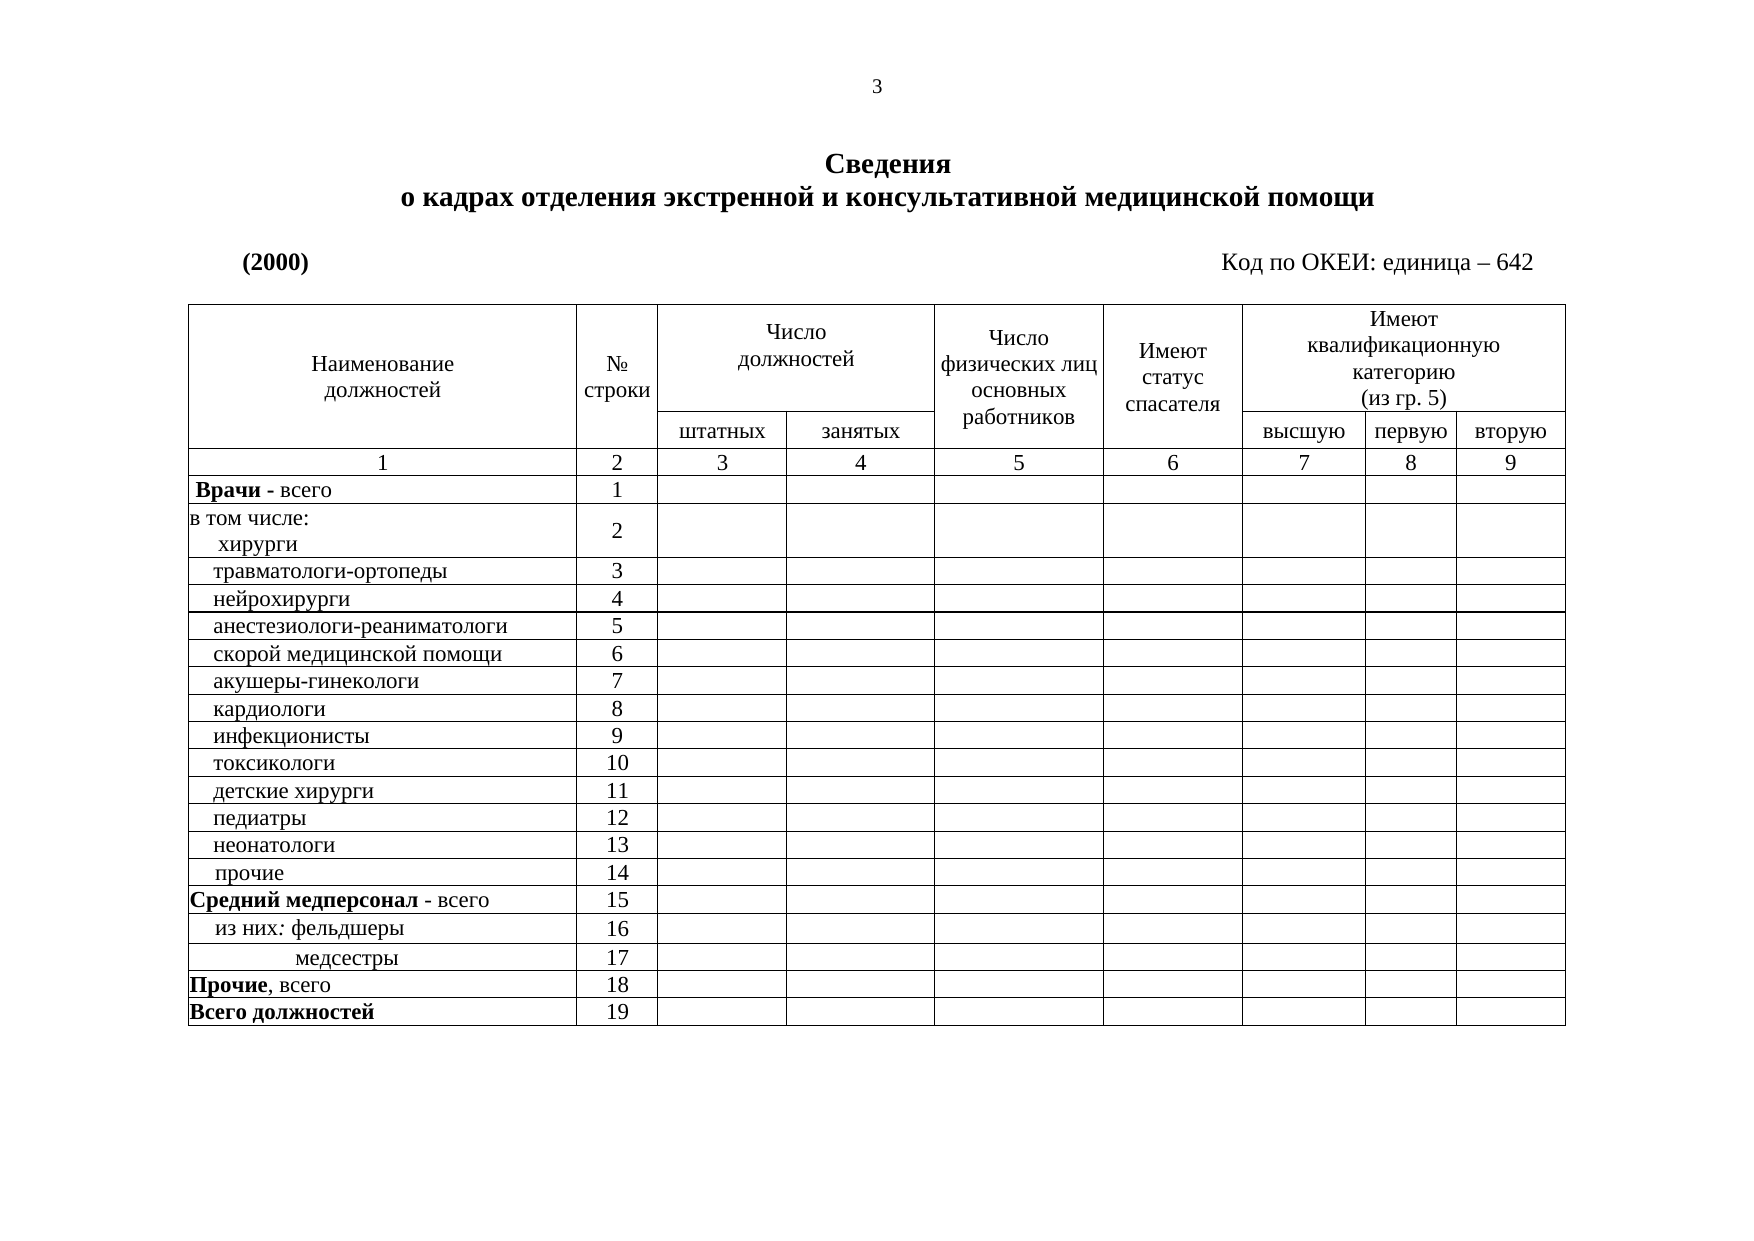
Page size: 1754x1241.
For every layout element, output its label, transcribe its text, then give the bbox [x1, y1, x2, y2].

table_cell [1243, 859, 1365, 885]
table_cell прочие [189, 859, 576, 885]
table_cell [787, 585, 934, 611]
table_cell [1366, 558, 1456, 584]
text Сведения [77, 146, 1699, 179]
table_cell [1366, 859, 1456, 885]
table_cell [1366, 777, 1456, 803]
table_cell [1104, 558, 1242, 584]
table_cell [1366, 886, 1456, 913]
table_cell [1366, 504, 1456, 557]
table_cell 4 [577, 585, 657, 611]
table_cell 5 [935, 449, 1103, 475]
table_cell вторую [1457, 412, 1565, 448]
table_cell [1104, 971, 1242, 997]
table_cell нейрохирурги [189, 585, 576, 611]
table_cell [1366, 613, 1456, 639]
table_cell [1366, 971, 1456, 997]
table_header Число физических лиц основных работников [935, 305, 1103, 448]
table_cell [658, 722, 786, 748]
table_cell [1457, 914, 1565, 942]
table_cell [1243, 476, 1365, 503]
table_cell [1243, 667, 1365, 693]
table_cell [1243, 998, 1365, 1025]
table_cell [1243, 613, 1365, 639]
table_cell [1243, 832, 1365, 858]
table_cell из них: фельдшеры [189, 914, 576, 942]
table_cell [1104, 886, 1242, 913]
table_cell [935, 476, 1103, 503]
table_cell [1457, 722, 1565, 748]
table_cell [1243, 695, 1365, 721]
table_cell 18 [577, 971, 657, 997]
table_cell [658, 476, 786, 503]
table_cell [935, 558, 1103, 584]
table_cell [658, 998, 786, 1025]
table_cell [1366, 667, 1456, 693]
table_cell 14 [577, 859, 657, 885]
table_cell [1243, 804, 1365, 831]
table_cell [1104, 722, 1242, 748]
table_cell [658, 613, 786, 639]
table_cell детские хирурги [189, 777, 576, 803]
table_cell [787, 504, 934, 557]
table_cell [1457, 777, 1565, 803]
table_cell медсестры [189, 944, 576, 970]
table_cell Врачи - всего [189, 476, 576, 503]
table_cell [1104, 804, 1242, 831]
table_cell [935, 777, 1103, 803]
table_cell 16 [577, 914, 657, 942]
table_cell [658, 832, 786, 858]
table_cell [935, 585, 1103, 611]
table_cell [1104, 504, 1242, 557]
table_cell [1366, 832, 1456, 858]
table_cell [658, 558, 786, 584]
table_cell [1104, 613, 1242, 639]
table_cell [787, 695, 934, 721]
table_cell [658, 886, 786, 913]
table_cell [1366, 476, 1456, 503]
table_cell [1366, 998, 1456, 1025]
table_cell [935, 667, 1103, 693]
table_cell 7 [577, 667, 657, 693]
table_cell 3 [658, 449, 786, 475]
table_cell [1104, 476, 1242, 503]
table_cell [1243, 749, 1365, 776]
table_cell [787, 640, 934, 666]
table_cell [1104, 640, 1242, 666]
table_cell 6 [577, 640, 657, 666]
table_cell [935, 971, 1103, 997]
table_cell [935, 859, 1103, 885]
table_cell [787, 749, 934, 776]
table_cell [658, 859, 786, 885]
table_cell [1243, 585, 1365, 611]
table_cell 6 [1104, 449, 1242, 475]
table_cell Средний медперсонал - всего [189, 886, 576, 913]
table_cell [787, 804, 934, 831]
table_cell травматологи-ортопеды [189, 558, 576, 584]
table_cell [787, 998, 934, 1025]
table_cell [1457, 504, 1565, 557]
table_cell [935, 944, 1103, 970]
table_cell [935, 640, 1103, 666]
table_cell [935, 749, 1103, 776]
table_cell [787, 914, 934, 942]
table_cell [935, 804, 1103, 831]
table_cell [935, 998, 1103, 1025]
table_cell высшую [1243, 412, 1365, 448]
table_cell акушеры-гинекологи [189, 667, 576, 693]
table_cell [787, 944, 934, 970]
table_cell 9 [577, 722, 657, 748]
table_cell 13 [577, 832, 657, 858]
table_cell [1104, 859, 1242, 885]
table_cell неонатологи [189, 832, 576, 858]
table_cell 8 [1366, 449, 1456, 475]
table_cell 10 [577, 749, 657, 776]
table_cell [1243, 722, 1365, 748]
table_cell скорой медицинской помощи [189, 640, 576, 666]
table_cell [1243, 777, 1365, 803]
table_header Число должностей [658, 305, 934, 411]
table_header Имеют статус спасателя [1104, 305, 1242, 448]
table_cell 4 [787, 449, 934, 475]
table_cell [1457, 886, 1565, 913]
table_cell [935, 914, 1103, 942]
table_cell [658, 914, 786, 942]
table_cell [787, 886, 934, 913]
table_cell [1366, 722, 1456, 748]
table_cell 12 [577, 804, 657, 831]
table_cell [658, 777, 786, 803]
table_cell [1104, 914, 1242, 942]
table_cell 9 [1457, 449, 1565, 475]
table_cell [1243, 944, 1365, 970]
table_cell [935, 886, 1103, 913]
table_cell токсикологи [189, 749, 576, 776]
table_cell [658, 667, 786, 693]
table_cell [1457, 998, 1565, 1025]
table_cell штатных [658, 412, 786, 448]
table_cell [787, 558, 934, 584]
table_cell 1 [577, 476, 657, 503]
table_cell кардиологи [189, 695, 576, 721]
table_cell [658, 504, 786, 557]
table_cell [1104, 749, 1242, 776]
text (2000) Код по ОКЕИ: единица – 642 [77, 247, 1699, 275]
table_cell [787, 777, 934, 803]
table_cell [787, 667, 934, 693]
table_cell 5 [577, 613, 657, 639]
table_cell [1243, 640, 1365, 666]
table_cell в том числе: хирурги [189, 504, 576, 557]
table_cell [1366, 804, 1456, 831]
table_cell [658, 944, 786, 970]
table_cell [1457, 944, 1565, 970]
table_cell [1366, 640, 1456, 666]
table_cell [1104, 667, 1242, 693]
table_cell [1457, 613, 1565, 639]
table_cell [1366, 585, 1456, 611]
table_cell [658, 804, 786, 831]
table_cell первую [1366, 412, 1456, 448]
table_cell [935, 613, 1103, 639]
table_cell [1457, 749, 1565, 776]
table_cell [1457, 971, 1565, 997]
table_cell [1104, 832, 1242, 858]
table_cell 2 [577, 449, 657, 475]
table_cell [935, 832, 1103, 858]
table_header Наименование должностей [189, 305, 576, 448]
table_cell 17 [577, 944, 657, 970]
table_cell [1457, 859, 1565, 885]
table_cell Прочие, всего [189, 971, 576, 997]
table_cell [658, 971, 786, 997]
table_cell [1457, 695, 1565, 721]
table_header Имеют квалификационную категорию (из гр. 5) [1243, 305, 1565, 411]
table_cell [1366, 749, 1456, 776]
table_cell [1243, 886, 1365, 913]
table_cell [658, 695, 786, 721]
text о кадрах отделения экстренной и консультативной медицинской помощи [77, 179, 1699, 213]
table_cell [1104, 944, 1242, 970]
table_header № строки [577, 305, 657, 448]
table_cell [1243, 504, 1365, 557]
table_cell [1457, 558, 1565, 584]
table_cell [1366, 695, 1456, 721]
table_cell [1457, 585, 1565, 611]
table_cell 2 [577, 504, 657, 557]
table_cell [787, 971, 934, 997]
table_cell [658, 640, 786, 666]
table_cell 8 [577, 695, 657, 721]
table_cell [1457, 804, 1565, 831]
table_cell [787, 476, 934, 503]
table_cell [935, 504, 1103, 557]
table_cell [1243, 914, 1365, 942]
table_cell [1457, 667, 1565, 693]
table_cell Всего должностей [189, 998, 576, 1025]
table_cell занятых [787, 412, 934, 448]
table_cell [1104, 777, 1242, 803]
table_cell [1457, 476, 1565, 503]
table_cell [787, 613, 934, 639]
table_cell [1366, 944, 1456, 970]
table_cell [935, 722, 1103, 748]
table_cell 7 [1243, 449, 1365, 475]
table_cell [787, 832, 934, 858]
table_cell [787, 859, 934, 885]
table_cell 3 [577, 558, 657, 584]
table_cell 11 [577, 777, 657, 803]
table_cell 1 [189, 449, 576, 475]
table_cell анестезиологи-реаниматологи [189, 613, 576, 639]
table_cell [658, 749, 786, 776]
table_cell [1104, 695, 1242, 721]
table_cell [1104, 998, 1242, 1025]
table_cell 19 [577, 998, 657, 1025]
table_cell [1243, 558, 1365, 584]
table_cell [1457, 832, 1565, 858]
table_cell [1366, 914, 1456, 942]
table_cell [1457, 640, 1565, 666]
table_cell педиатры [189, 804, 576, 831]
table_cell [1243, 971, 1365, 997]
table_cell [658, 585, 786, 611]
table_cell инфекционисты [189, 722, 576, 748]
table_cell [787, 722, 934, 748]
table_cell [935, 695, 1103, 721]
table_cell [1104, 585, 1242, 611]
table_cell 15 [577, 886, 657, 913]
